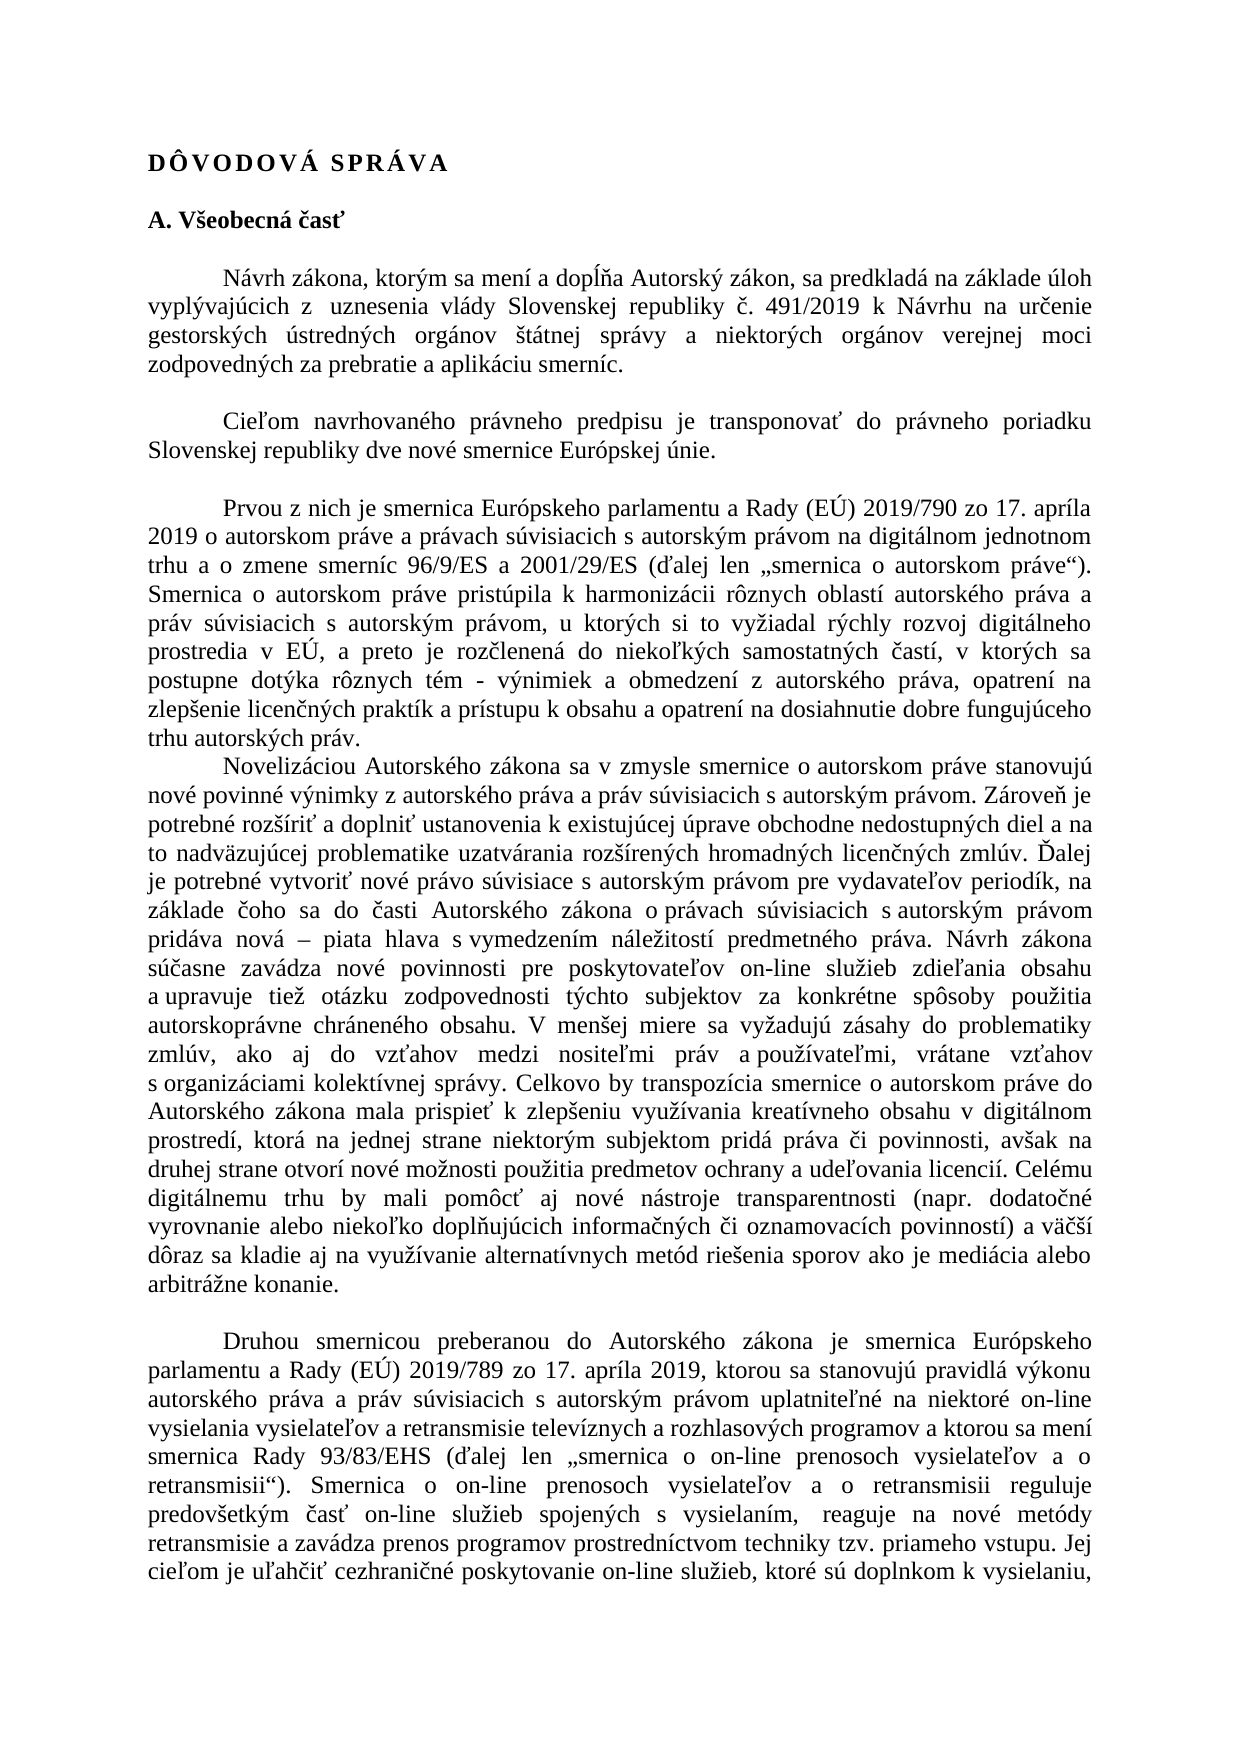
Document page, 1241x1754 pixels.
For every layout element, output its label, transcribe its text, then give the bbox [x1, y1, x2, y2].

text Cieľom navrhovaného právneho predpisu je transponovať do právneho poriadku Slovenskej republiky dve nové smernice Európskej únie. [148, 406, 1093, 464]
text Dôvodová správa [148, 148, 1093, 176]
text Novelizáciou Autorského zákona sa v zmysle smernice o autorskom práve stanovujú nové povinné výnimky z autorského práva a práv súvisiacich s autorským právom. Zároveň je potrebné rozšíriť a doplniť ustanovenia k existujúcej úprave obchodne nedostupných diel a na to nadväzujúcej problematike uzatvárania rozšírených hromadných licenčných zmlúv. Ďalej je potrebné vytvoriť nové právo súvisiace s autorským právom pre vydavateľov periodík, na základe čoho sa do časti Autorského zákona o právach súvisiacich s autorským právom pridáva nová – piata hlava s vymedzením náležitostí predmetného práva. Návrh zákona súčasne zavádza nové povinnosti pre poskytovateľov on-line služieb zdieľania obsahu a upravuje tiež otázku zodpovednosti týchto subjektov za konkrétne spôsoby použitia autorskoprávne chráneného obsahu. V menšej miere sa vyžadujú zásahy do problematiky zmlúv, ako aj do vzťahov medzi nositeľmi práv a používateľmi, vrátane vzťahov s organizáciami kolektívnej správy. Celkovo by transpozícia smernice o autorskom práve do Autorského zákona mala prispieť k zlepšeniu využívania kreatívneho obsahu v digitálnom prostredí, ktorá na jednej strane niektorým subjektom pridá práva či povinnosti, avšak na druhej strane otvorí nové možnosti použitia predmetov ochrany a udeľovania licencií. Celému digitálnemu trhu by mali pomôcť aj nové nástroje transparentnosti (napr. dodatočné vyrovnanie alebo niekoľko doplňujúcich informačných či oznamovacích povinností) a väčší dôraz sa kladie aj na využívanie alternatívnych metód riešenia sporov ako je mediácia alebo arbitrážne konanie. [148, 751, 1093, 1298]
text Prvou z nich je smernica Európskeho parlamentu a Rady (EÚ) 2019/790 zo 17. apríla 2019 o autorskom práve a právach súvisiacich s autorským právom na digitálnom jednotnom trhu a o zmene smerníc 96/9/ES a 2001/29/ES (ďalej len „smernica o autorskom práve“). Smernica o autorskom práve pristúpila k harmonizácii rôznych oblastí autorského práva a práv súvisiacich s autorským právom, u ktorých si to vyžiadal rýchly rozvoj digitálneho prostredia v EÚ, a preto je rozčlenená do niekoľkých samostatných častí, v ktorých sa postupne dotýka rôznych tém - výnimiek a obmedzení z autorského práva, opatrení na zlepšenie licenčných praktík a prístupu k obsahu a opatrení na dosiahnutie dobre fungujúceho trhu autorských práv. [148, 493, 1093, 751]
text Návrh zákona, ktorým sa mení a dopĺňa Autorský zákon, sa predkladá na základe úloh vyplývajúcich z uznesenia vlády Slovenskej republiky č. 491/2019 k Návrhu na určenie gestorských ústredných orgánov štátnej správy a niektorých orgánov verejnej moci zodpovedných za prebratie a aplikáciu smerníc. [148, 263, 1093, 378]
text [148, 1326, 1093, 1585]
text A. Všeobecná časť [148, 205, 1093, 234]
